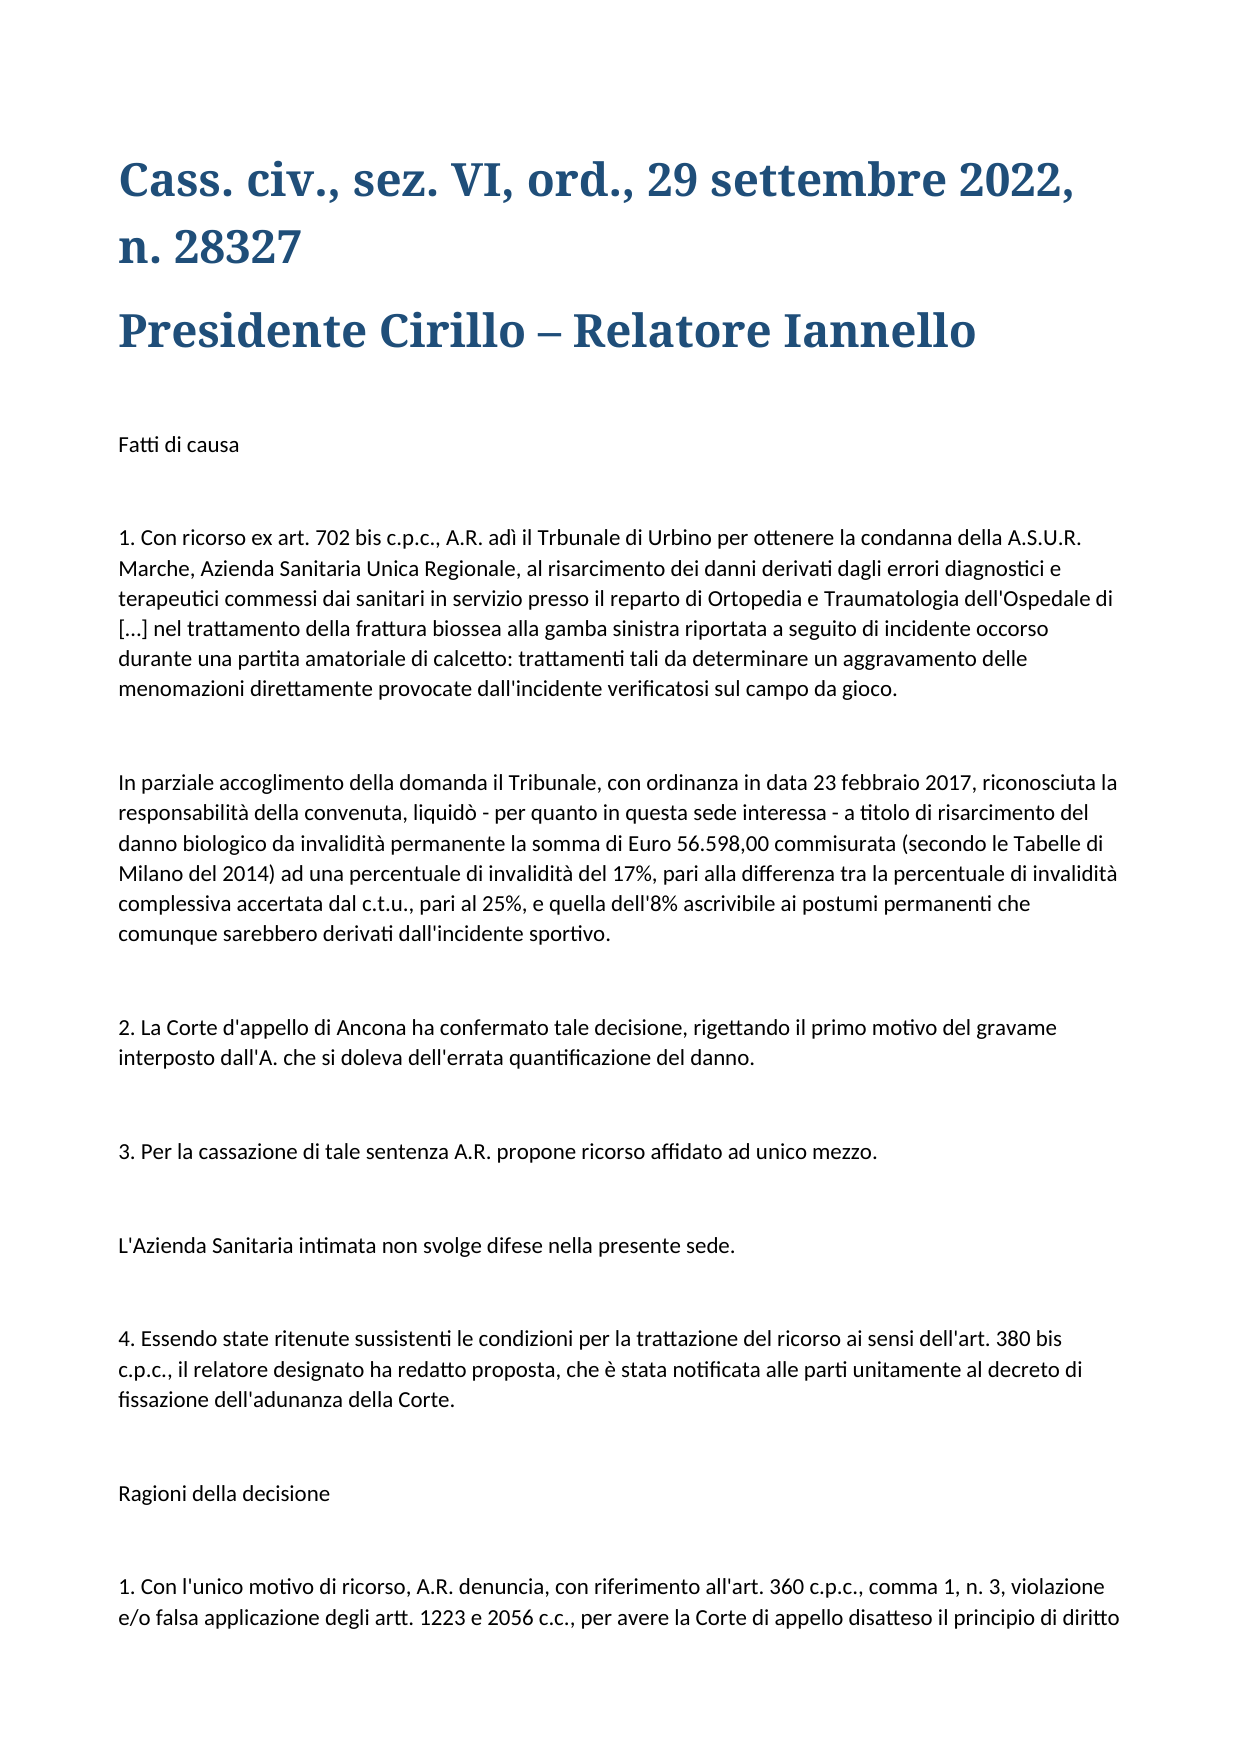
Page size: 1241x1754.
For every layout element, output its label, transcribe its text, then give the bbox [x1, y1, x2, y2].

text Fatti di causa [118, 430, 1122, 458]
text Presidente Cirillo – Relatore Iannello [118, 299, 1122, 361]
text Cass. civ., sez. VI, ord., 29 settembre 2022, n. 28327 [118, 148, 1122, 277]
text 3. Per la cassazione di tale sentenza A.R. propone ricorso affidato ad unico mezzo. [118, 1137, 1122, 1165]
text L'Azienda Sanitaria intimata non svolge difese nella presente sede. [118, 1231, 1122, 1259]
text In parziale accoglimento della domanda il Tribunale, con ordinanza in data 23 febbraio 2017, riconosciuta la responsabilità della convenuta, liquidò - per quanto in questa sede interessa - a titolo di risarcimento del danno biologico da invalidità permanente la somma di Euro 56.598,00 commisurata (secondo le Tabelle di Milano del 2014) ad una percentuale di invalidità del 17%, pari alla differenza tra la percentuale di invalidità complessiva accertata dal c.t.u., pari al 25%, e quella dell'8% ascrivibile ai postumi permanenti che comunque sarebbero derivati dall'incidente sportivo. [118, 768, 1122, 947]
text Ragioni della decisione [118, 1479, 1122, 1507]
text 2. La Corte d'appello di Ancona ha confermato tale decisione, rigettando il primo motivo del gravame interposto dall'A. che si doleva dell'errata quantificazione del danno. [118, 1013, 1122, 1071]
text 1. Con ricorso ex art. 702 bis c.p.c., A.R. adì il Trbunale di Urbino per ottenere la condanna della A.S.U.R. Marche, Azienda Sanitaria Unica Regionale, al risarcimento dei danni derivati dagli errori diagnostici e terapeutici commessi dai sanitari in servizio presso il reparto di Ortopedia e Traumatologia dell'Ospedale di […] nel trattamento della frattura biossea alla gamba sinistra riportata a seguito di incidente occorso durante una partita amatoriale di calcetto: trattamenti tali da determinare un aggravamento delle menomazioni direttamente provocate dall'incidente verificatosi sul campo da gioco. [118, 523, 1122, 702]
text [118, 1572, 1122, 1631]
text 4. Essendo state ritenute sussistenti le condizioni per la trattazione del ricorso ai sensi dell'art. 380 bis c.p.c., il relatore designato ha redatto proposta, che è stata notificata alle parti unitamente al decreto di fissazione dell'adunanza della Corte. [118, 1324, 1122, 1413]
